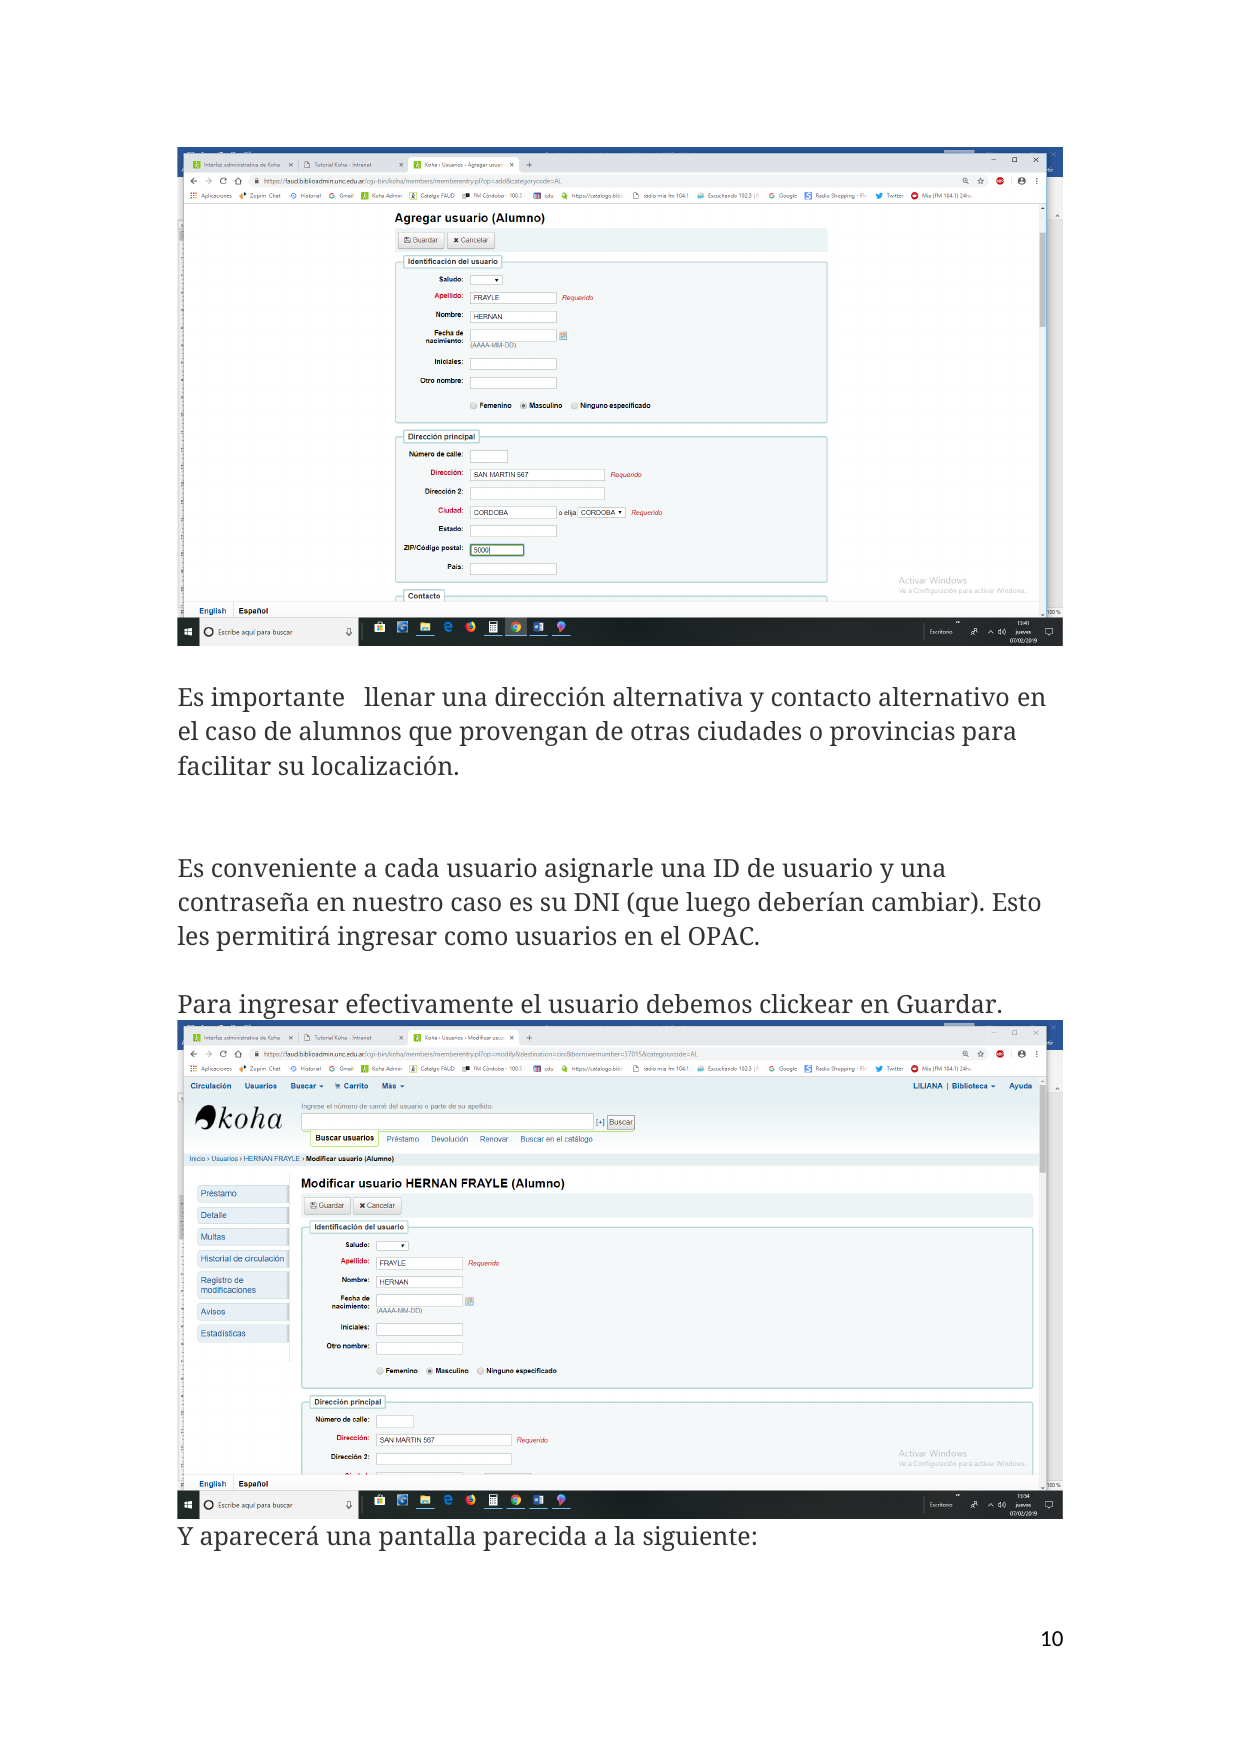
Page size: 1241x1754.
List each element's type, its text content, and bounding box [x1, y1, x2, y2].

picture [177, 1020, 1063, 1519]
picture [177, 147, 1063, 646]
text Y aparecerá una pantalla parecida a la siguiente: Esto indica que el usuario ya está cargado. Como veremos a continuación es posible modificar los datos del usuario por errores o actualizaciones. [177, 1519, 1063, 1587]
text en el cual debemos elegir el tipo de usuario. En general la biblioteca ingresará Una lista (posible) de categorías de usuario y tipos de usuario los más comunes son: alumnos, docentes, egresados, nodocentes Esta lista puede ser modificada por los administradores del sistema, pero no es posible eliminar una categoría si hay usuarios en ella. Continuemos con el ingreso de un usuario. Elegimos del menú desplegable el tipo de usuario. Ello nos llevará a una pantalla donde debemos ingresar datos. La primera parte de la pantalla es (ya llenamos algunos campos): Es importante llenar una dirección alternativa y contacto alternativo en el caso de alumnos que provengan de otras ciudades o provincias para facilitar su localización. Es conveniente a cada usuario asignarle una ID de usuario y una contraseña en nuestro caso es su DNI (que luego deberían cambiar). Esto les permitirá ingresar como usuarios en el OPAC. Para ingresar efectivamente el usuario debemos clickear en Guardar. [177, 646, 1063, 1020]
